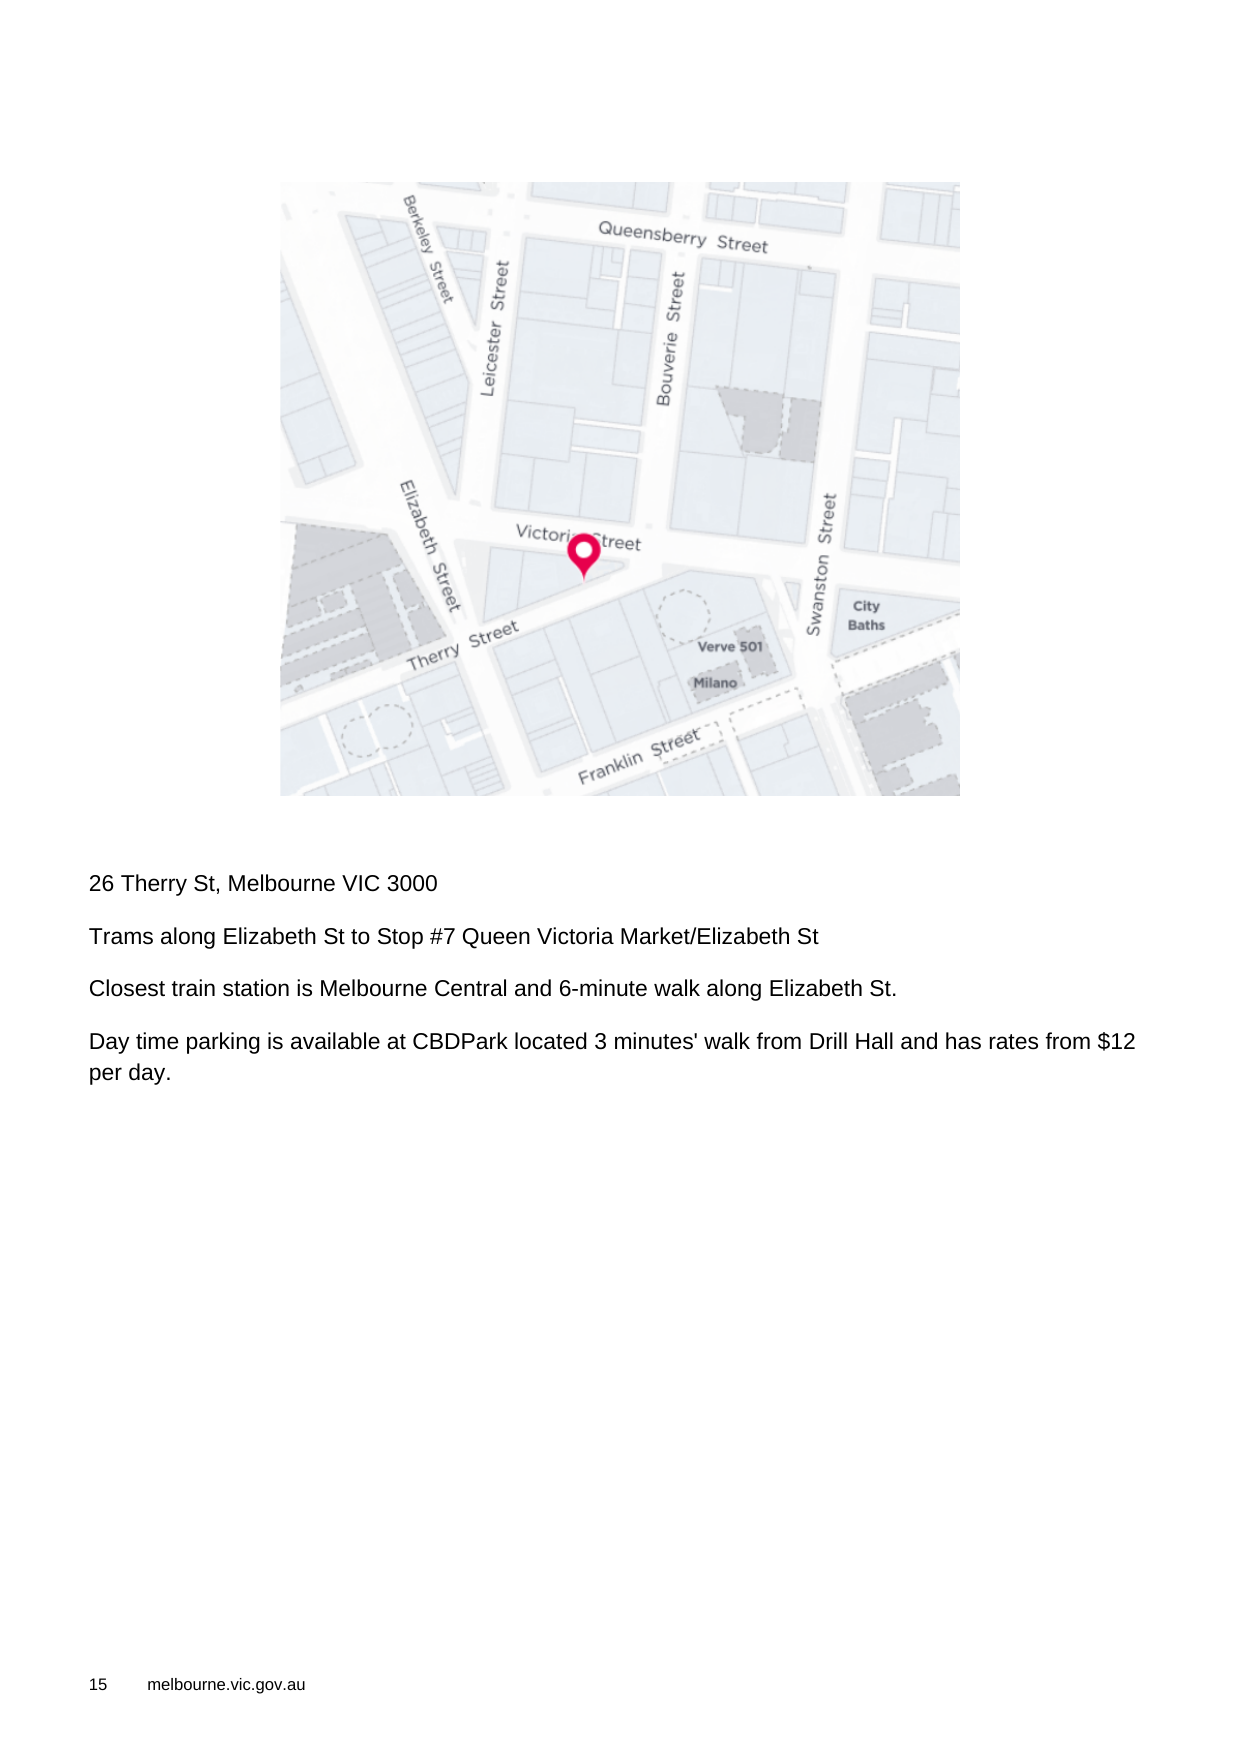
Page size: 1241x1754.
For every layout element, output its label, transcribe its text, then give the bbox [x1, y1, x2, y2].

text 26 Therry St, Melbourne VIC 3000 [89, 870, 1152, 897]
text Day time parking is available at CBDPark located 3 minutes' walk from Drill Hall and has rates from $12 per day. [89, 1028, 1152, 1086]
picture [280, 182, 960, 796]
text Closest train station is Melbourne Central and 6-minute walk along Elizabeth St. [89, 975, 1152, 1002]
text Trams along Elizabeth St to Stop #7 Queen Victoria Market/Elizabeth St [89, 923, 1152, 949]
